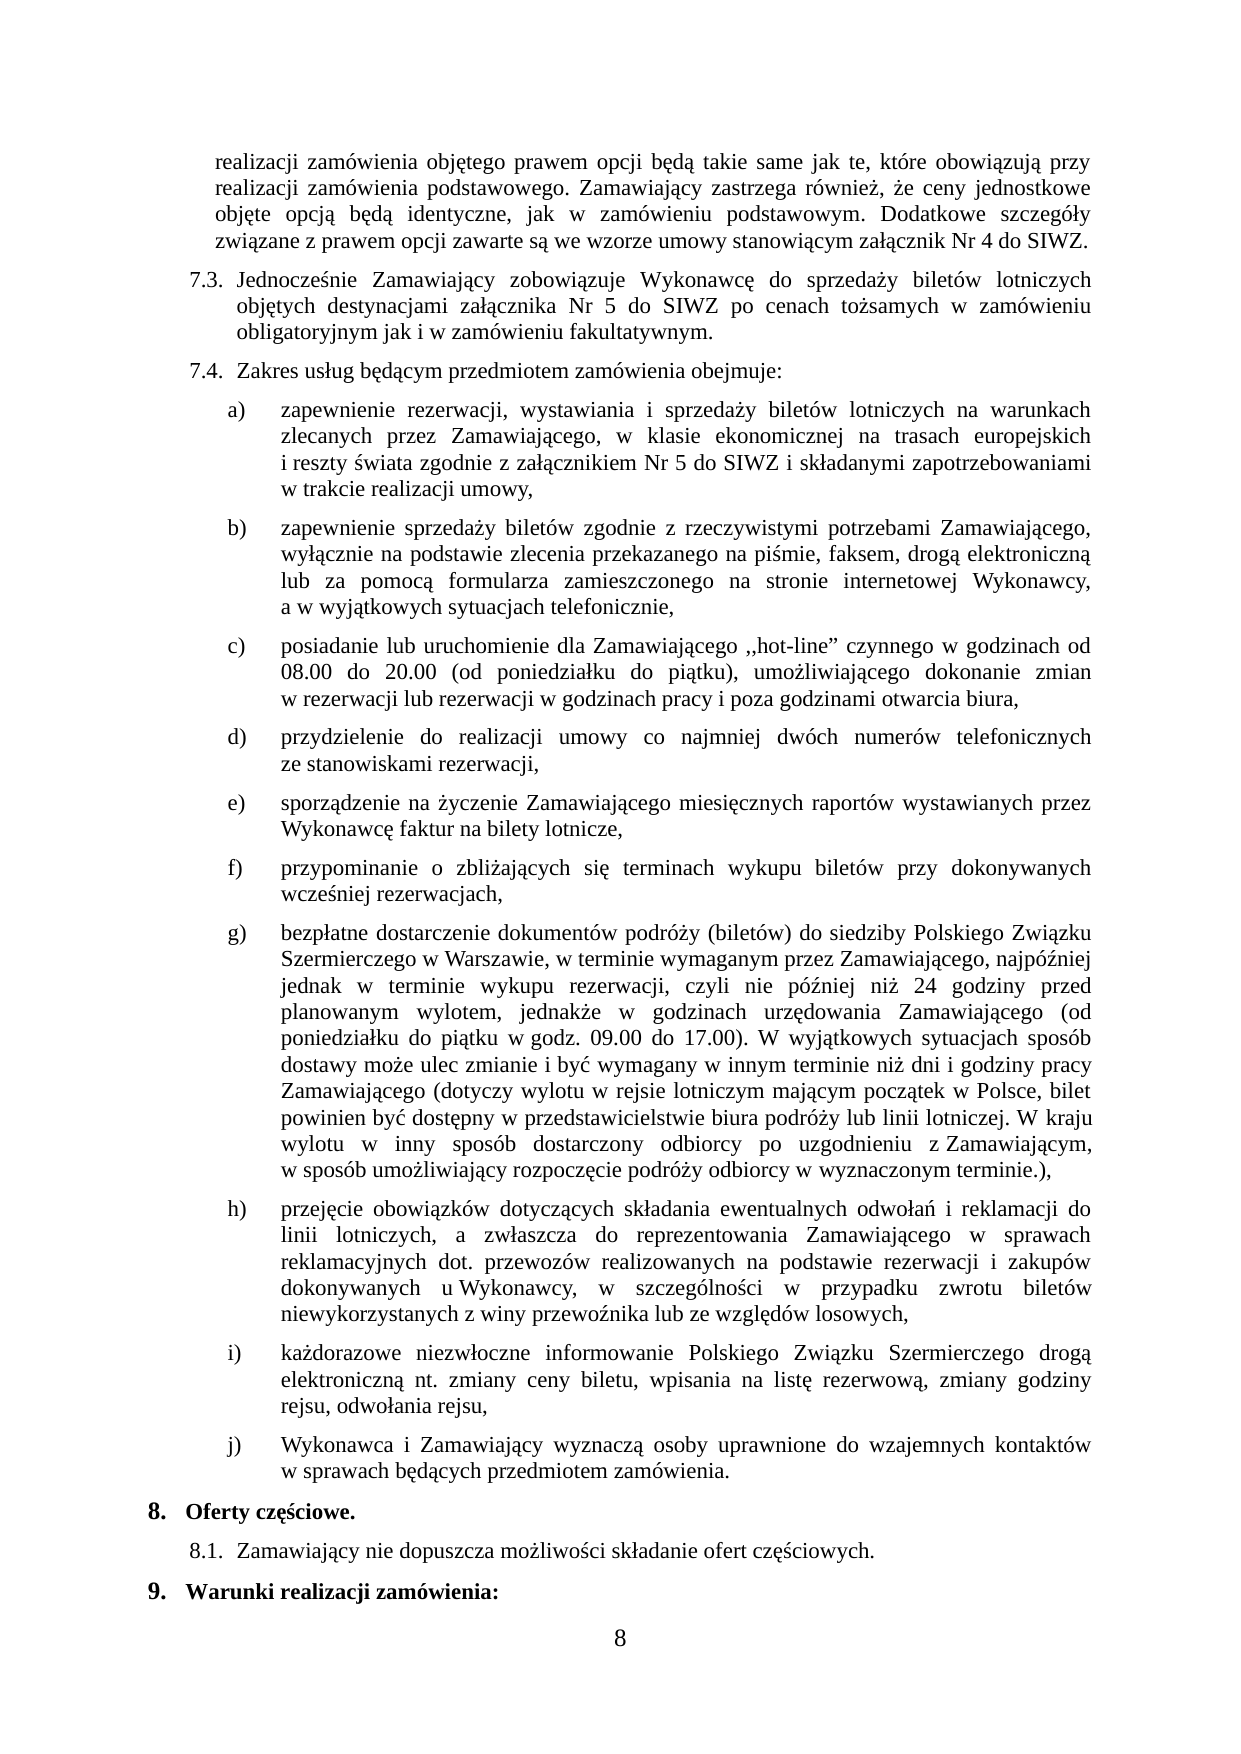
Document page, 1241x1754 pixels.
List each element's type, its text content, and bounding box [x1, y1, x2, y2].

subtitle przydzielenie do realizacji umowy co najmniej dwóch numerów telefonicznych ze stanowiskami rezerwacji, [227, 723, 1092, 776]
subtitle posiadanie lub uruchomienie dla Zamawiającego ,,hot-line” czynnego w godzinach od 08.00 do 20.00 (od poniedziałku do piątku), umożliwiającego dokonanie zmian w rezerwacji lub rezerwacji w godzinach pracy i poza godzinami otwarcia biura, [227, 632, 1092, 711]
subtitle Zakres usług będącym przedmiotem zamówienia obejmuje: [189, 357, 1092, 383]
subtitle bezpłatne dostarczenie dokumentów podróży (biletów) do siedziby Polskiego Związku Szermierczego w Warszawie, w terminie wymaganym przez Zamawiającego, najpóźniej jednak w terminie wykupu rezerwacji, czyli nie później niż 24 godziny przed planowanym wylotem, jednakże w godzinach urzędowania Zamawiającego (od poniedziałku do piątku w godz. 09.00 do 17.00). W wyjątkowych sytuacjach sposób dostawy może ulec zmianie i być wymagany w innym terminie niż dni i godziny pracy Zamawiającego (dotyczy wylotu w rejsie lotniczym mającym początek w Polsce, bilet powinien być dostępny w przedstawicielstwie biura podróży lub linii lotniczej. W kraju wylotu w inny sposób dostarczony odbiorcy po uzgodnieniu z Zamawiającym, w sposób umożliwiający rozpoczęcie podróży odbiorcy w wyznaczonym terminie.), [227, 919, 1092, 1183]
subtitle przypominanie o zbliżających się terminach wykupu biletów przy dokonywanych wcześniej rezerwacjach, [227, 854, 1092, 907]
subtitle Wykonawca i Zamawiający wyznaczą osoby uprawnione do wzajemnych kontaktów w sprawach będących przedmiotem zamówienia. [227, 1431, 1092, 1484]
subtitle zapewnienie sprzedaży biletów zgodnie z rzeczywistymi potrzebami Zamawiającego, wyłącznie na podstawie zlecenia przekazanego na piśmie, faksem, drogą elektroniczną lub za pomocą formularza zamieszczonego na stronie internetowej Wykonawcy, a w wyjątkowych sytuacjach telefonicznie, [227, 514, 1092, 619]
subtitle Jednocześnie Zamawiający zobowiązuje Wykonawcę do sprzedaży biletów lotniczych objętych destynacjami załącznika Nr 5 do SIWZ po cenach tożsamych w zamówieniu obligatoryjnym jak i w zamówieniu fakultatywnym. [189, 266, 1092, 345]
subtitle Warunki realizacji zamówienia: [148, 1576, 1092, 1605]
subtitle zapewnienie rezerwacji, wystawiania i sprzedaży biletów lotniczych na warunkach zlecanych przez Zamawiającego, w klasie ekonomicznej na trasach europejskich i reszty świata zgodnie z załącznikiem Nr 5 do SIWZ i składanymi zapotrzebowaniami w trakcie realizacji umowy, [227, 396, 1092, 501]
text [215, 148, 1092, 253]
subtitle przejęcie obowiązków dotyczących składania ewentualnych odwołań i reklamacji do linii lotniczych, a zwłaszcza do reprezentowania Zamawiającego w sprawach reklamacyjnych dot. przewozów realizowanych na podstawie rezerwacji i zakupów dokonywanych u Wykonawcy, w szczególności w przypadku zwrotu biletów niewykorzystanych z winy przewoźnika lub ze względów losowych, [227, 1195, 1092, 1327]
subtitle Zamawiający nie dopuszcza możliwości składanie ofert częściowych. [189, 1537, 1092, 1564]
subtitle każdorazowe niezwłoczne informowanie Polskiego Związku Szermierczego drogą elektroniczną nt. zmiany ceny biletu, wpisania na listę rezerwową, zmiany godziny rejsu, odwołania rejsu, [227, 1339, 1092, 1418]
subtitle Oferty częściowe. [148, 1496, 1092, 1525]
subtitle sporządzenie na życzenie Zamawiającego miesięcznych raportów wystawianych przez Wykonawcę faktur na bilety lotnicze, [227, 789, 1092, 841]
